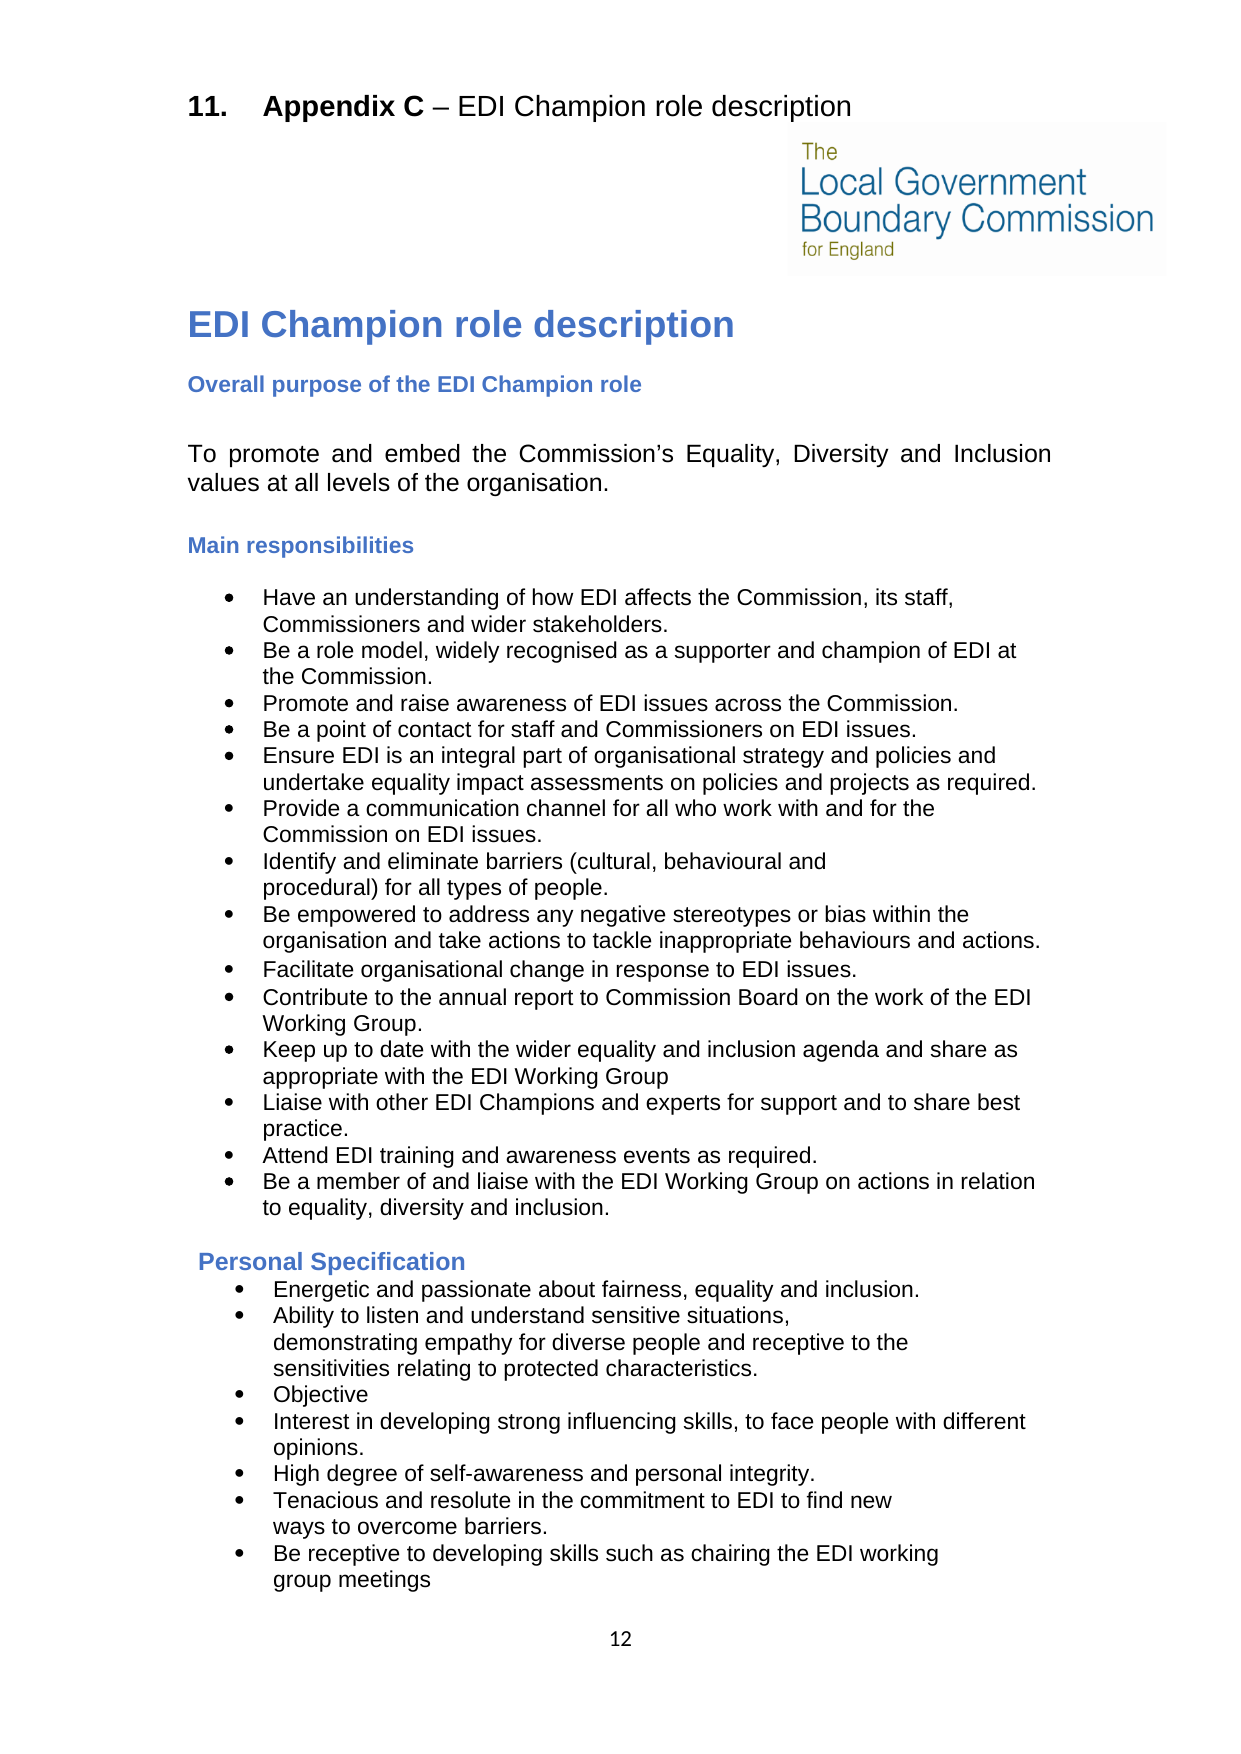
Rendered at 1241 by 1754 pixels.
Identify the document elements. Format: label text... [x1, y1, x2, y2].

subtitle To promote and embed the Commission’s Equality, Diversity and Inclusion values at all levels of the organisation. [187, 439, 1053, 497]
list Attend EDI training and awareness events as required. [225, 1142, 1053, 1168]
list Tenacious and resolute in the commitment to EDI to find new ways to overcome barriers. [235, 1487, 948, 1539]
list Energetic and passionate about fairness, equality and inclusion. [235, 1276, 1053, 1302]
list Be a role model, widely recognised as a supporter and champion of EDI at the Commission. [225, 637, 1053, 690]
list Objective [235, 1381, 1053, 1408]
list Contribute to the annual report to Commission Board on the work of the EDI Working Group. [225, 983, 1053, 1036]
list High degree of self-awareness and personal integrity. [235, 1460, 1053, 1487]
subtitle Appendix C – EDI Champion role description [187, 89, 1053, 122]
list Liaise with other EDI Champions and experts for support and to share best practice. [225, 1089, 1053, 1142]
text Main responsibilities [187, 532, 1053, 558]
list Be receptive to developing skills such as chairing the EDI working group meetings [235, 1539, 948, 1592]
list Ability to listen and understand sensitive situations, demonstrating empathy for diverse people and receptive to the sensitivities relating to protected characteristics. [235, 1302, 933, 1381]
list Have an understanding of how EDI affects the Commission, its staff, Commissioners and wider stakeholders. [225, 584, 1053, 637]
text Overall purpose of the EDI Champion role [187, 371, 1053, 398]
list Be empowered to address any negative stereotypes or bias within the organisation and take actions to tackle inappropriate behaviours and actions. [225, 901, 1053, 953]
list Identify and eliminate barriers (cultural, behavioural and procedural) for all types of people. [225, 848, 941, 901]
list Facilitate organisational change in response to EDI issues. [225, 953, 1053, 983]
list Interest in developing strong influencing skills, to face people with different opinions. [235, 1408, 1053, 1460]
list Be a member of and liaise with the EDI Working Group on actions in relation to equality, diversity and inclusion. [225, 1168, 1053, 1221]
list Be a point of contact for staff and Commissioners on EDI issues. [225, 716, 1053, 742]
list Keep up to date with the wider equality and inclusion agenda and share as appropriate with the EDI Working Group [225, 1036, 1053, 1089]
text Personal Specification [198, 1247, 1053, 1276]
list Promote and raise awareness of EDI issues across the Commission. [225, 690, 1053, 716]
picture [787, 122, 1167, 276]
text EDI Champion role description [187, 302, 1053, 345]
list Ensure EDI is an integral part of organisational strategy and policies and undertake equality impact assessments on policies and projects as required. [225, 742, 1053, 795]
list Provide a communication channel for all who work with and for the Commission on EDI issues. [225, 795, 939, 848]
